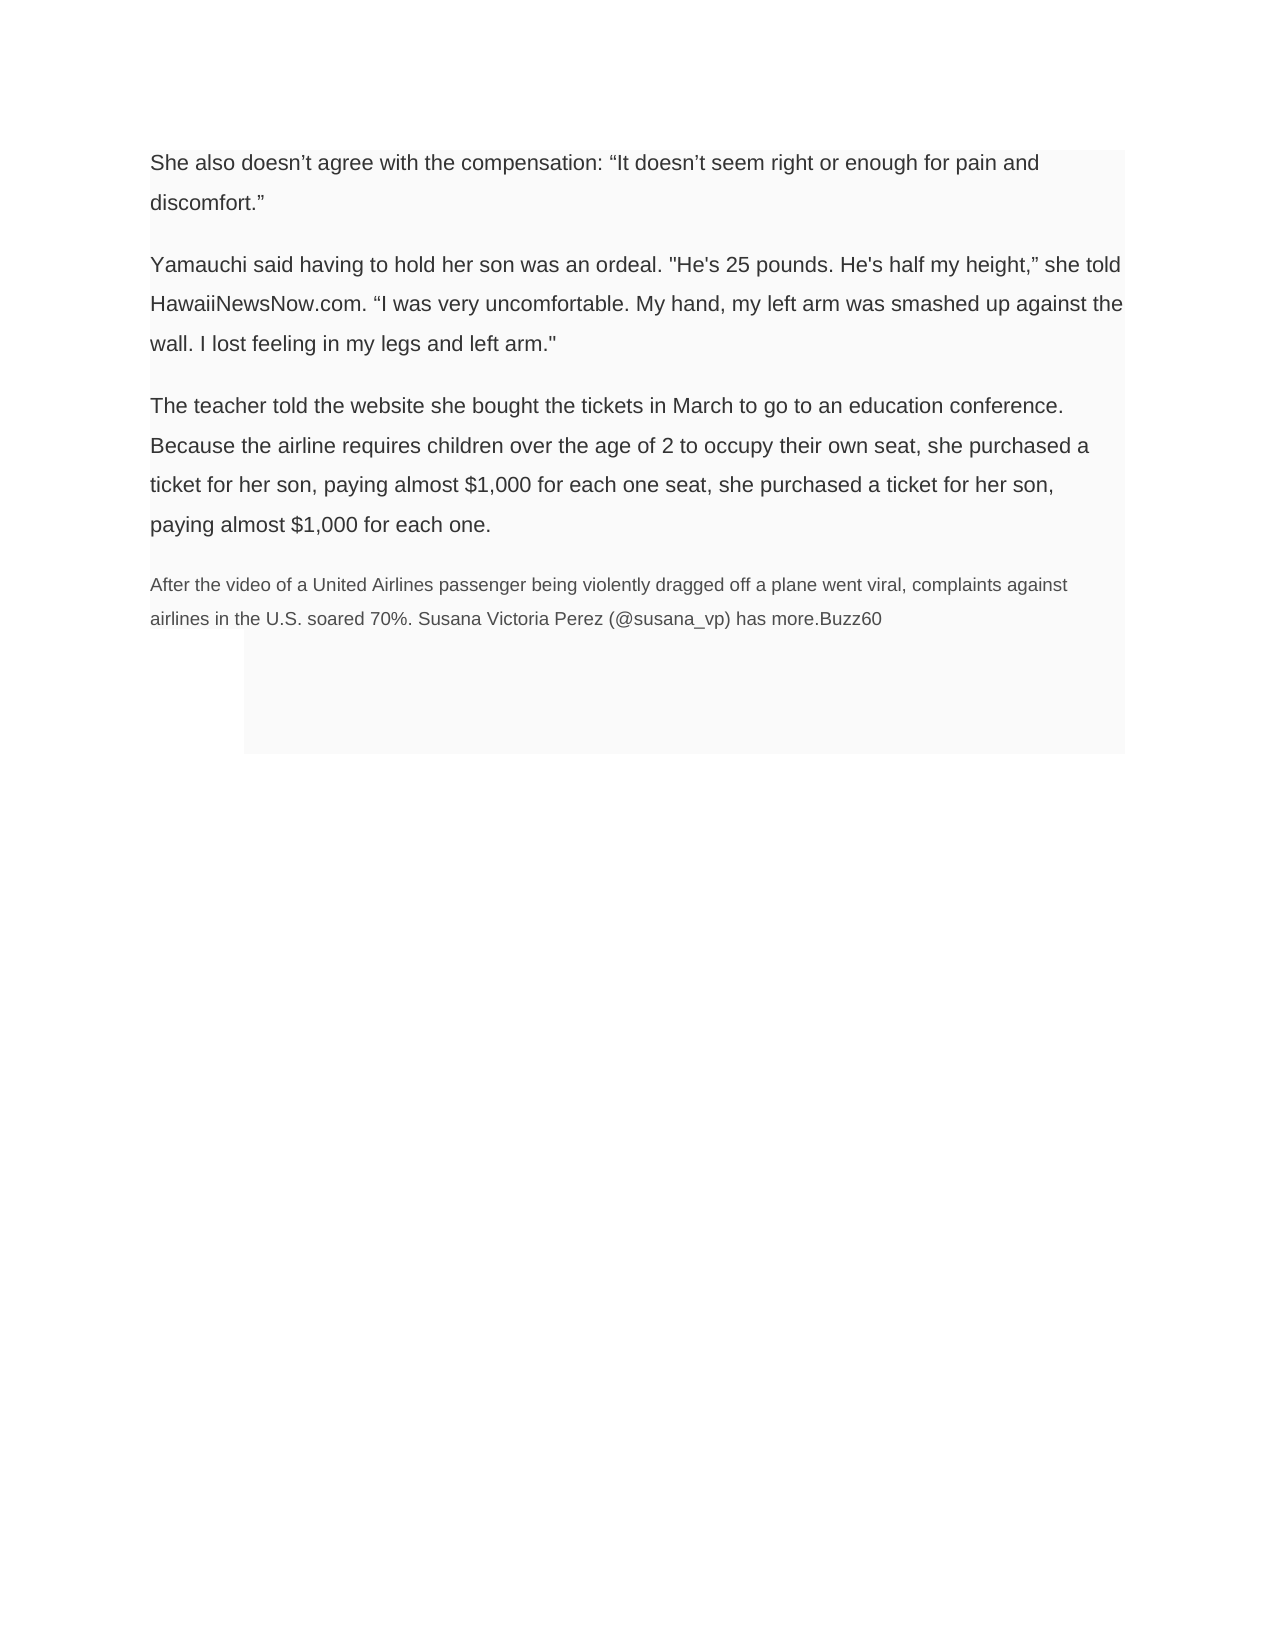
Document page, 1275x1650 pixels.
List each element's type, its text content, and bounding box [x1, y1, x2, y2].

text She also doesn’t agree with the compensation: “It doesn’t seem right or enough for pain and discomfort.” [150, 150, 1125, 215]
text Yamauchi said having to hold her son was an ordeal. "He's 25 pounds. He's half my height,” she told HawaiiNewsNow.com. “I was very uncomfortable. My hand, my left arm was smashed up against the wall. I lost feeling in my legs and left arm." [150, 252, 1125, 356]
text After the video of a United Airlines passenger being violently dragged off a plane went viral, complaints against airlines in the U.S. soared 70%. Susana Victoria Perez (@susana_vp) has more.Buzz60 [150, 574, 1125, 629]
text The teacher told the website she bought the tickets in March to go to an education conference. Because the airline requires children over the age of 2 to occupy their own seat, she purchased a ticket for her son, paying almost $1,000 for each one seat, she purchased a ticket for her son, paying almost $1,000 for each one. [150, 393, 1125, 537]
